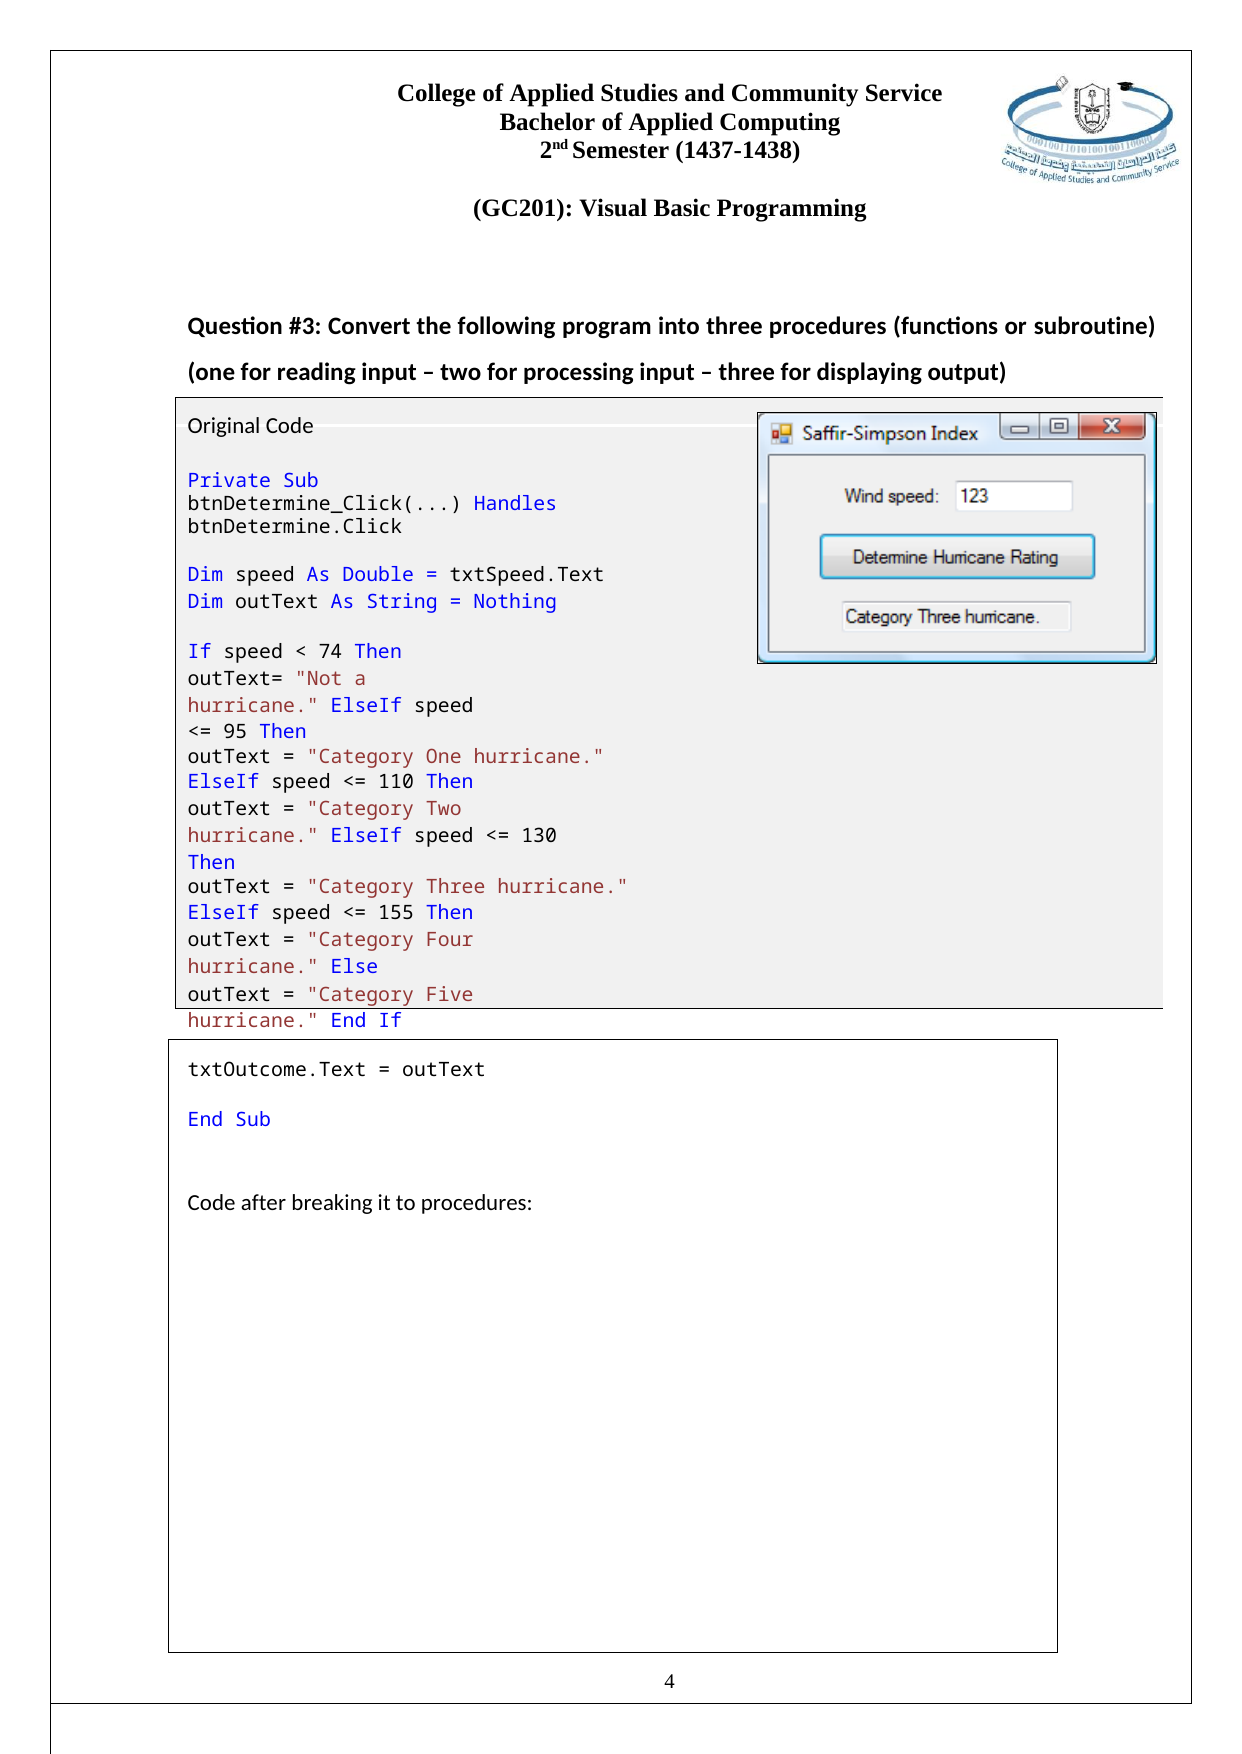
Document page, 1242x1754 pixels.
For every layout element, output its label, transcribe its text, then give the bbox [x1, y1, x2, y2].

text Original Code [187, 412, 1165, 439]
text outText= "Not a hurricane." ElseIf speed <= 95 Then [187, 664, 486, 745]
text ElseIf speed <= 110 Then [187, 768, 1165, 795]
text ElseIf speed <= 155 Then [187, 898, 1165, 926]
text txtOutcome.Text = outText [187, 1056, 1165, 1083]
text If speed < 74 Then [187, 637, 1165, 664]
picture [1000, 73, 1182, 185]
text Question #3: Convert the following program into three procedures (functions or subroutine) (one for reading input – two for processing input – three for displaying output) [187, 310, 1158, 386]
text Private Sub btnDetermine_Click(...) Handles btnDetermine.Click [187, 469, 573, 538]
picture [758, 439, 1156, 561]
text outText = "Category Two hurricane." ElseIf speed <= 130 Then [187, 795, 573, 876]
picture [758, 615, 1156, 637]
text outText = "Category Five hurricane." End If [187, 980, 584, 1034]
text outText = "Category Four hurricane." Else [187, 926, 584, 980]
text Dim speed As Double = txtSpeed.Text [187, 561, 1165, 588]
text End Sub [187, 1105, 1165, 1132]
text outText = "Category One hurricane." [187, 745, 1165, 768]
text outText = "Category Three hurricane." [187, 876, 1165, 898]
text Dim outText As String = Nothing [187, 588, 1165, 615]
text Code after breaking it to procedures: [187, 1188, 1165, 1216]
